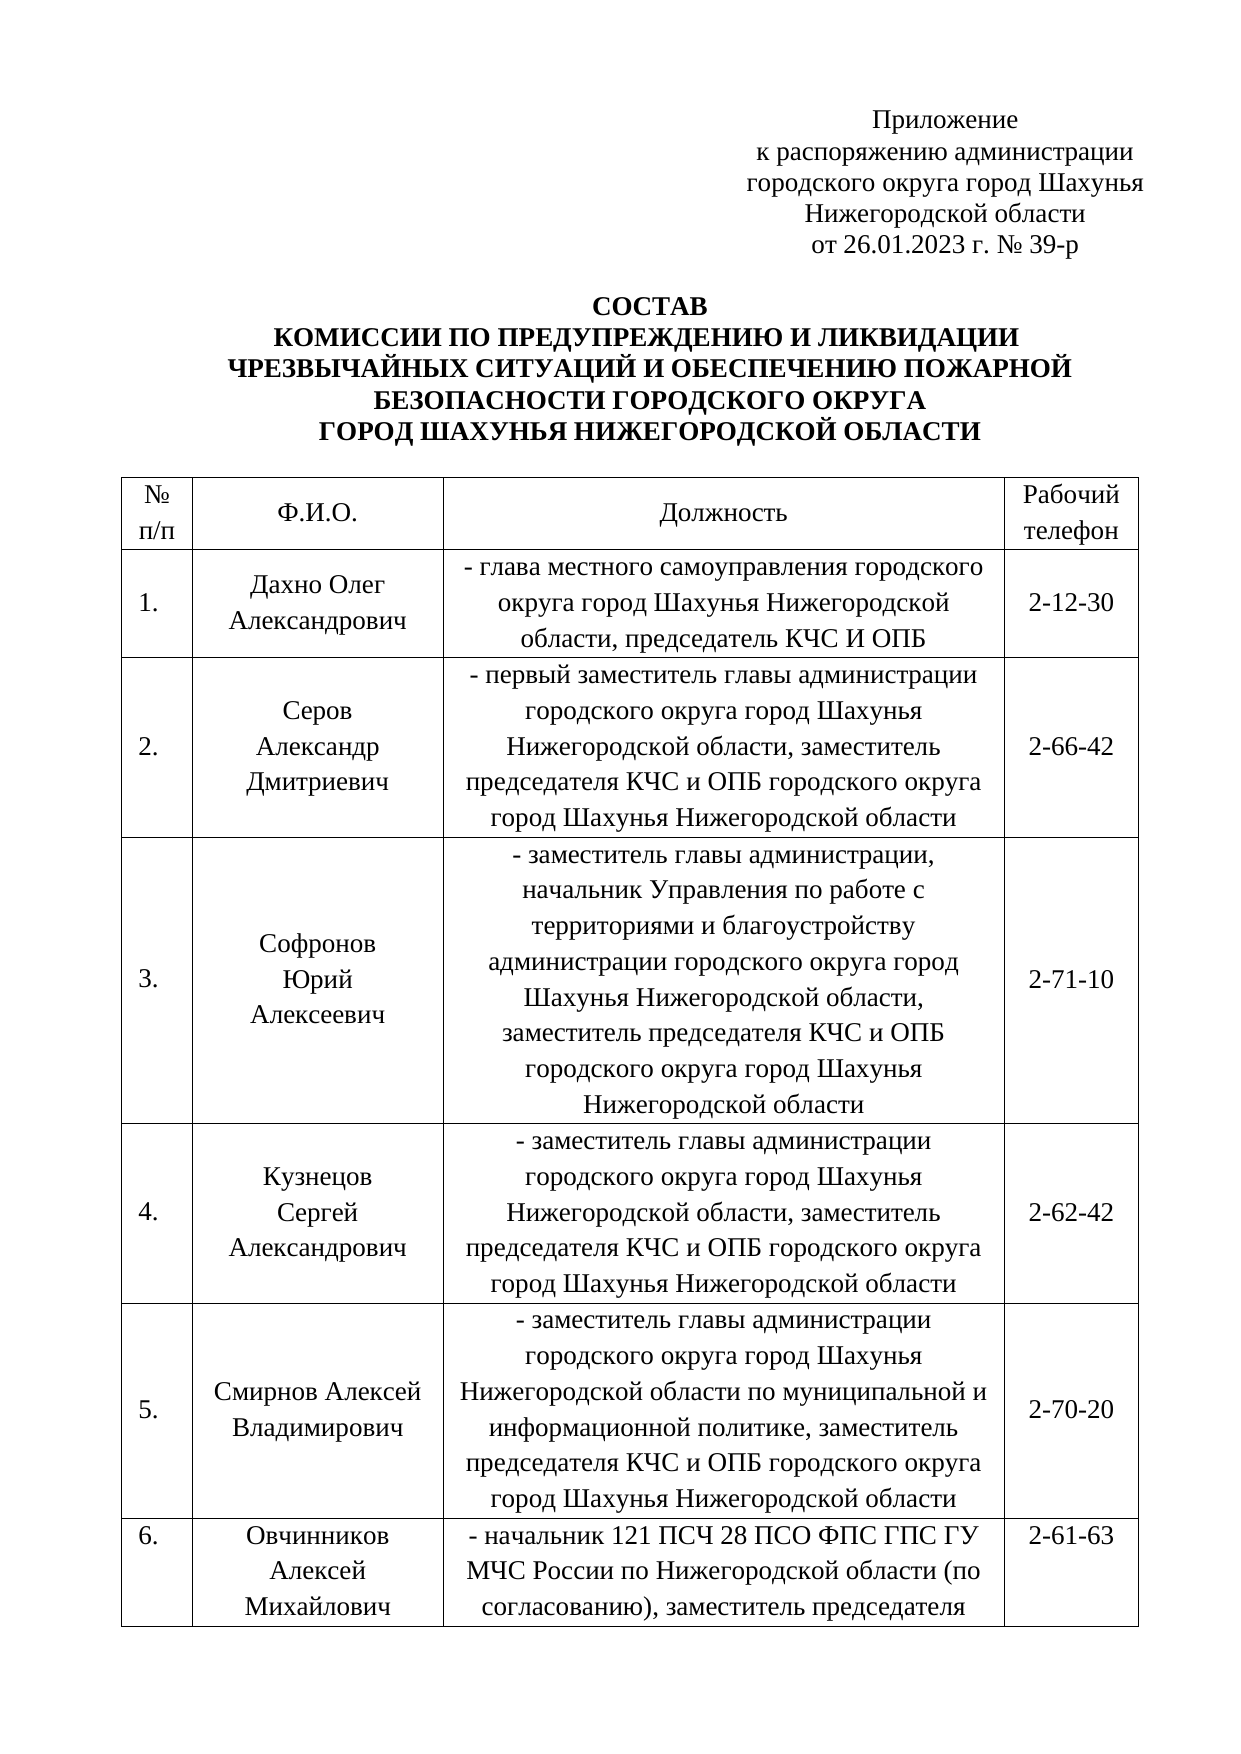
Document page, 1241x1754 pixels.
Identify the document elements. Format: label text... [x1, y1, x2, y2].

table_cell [193, 1519, 443, 1626]
table_cell 2-61-63 [1005, 1519, 1138, 1626]
table_cell 2-71-10 [1005, 838, 1138, 1123]
table_cell [122, 838, 192, 1123]
text СОСТАВ [133, 290, 1167, 321]
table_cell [444, 1519, 1004, 1626]
table_cell 2-70-20 [1005, 1304, 1138, 1518]
table_header Рабочий телефон [1005, 478, 1138, 549]
text Приложение [723, 103, 1167, 134]
table_cell Смирнов Алексей Владимирович [193, 1304, 443, 1518]
table_cell [122, 658, 192, 837]
text городского округа город Шахунья Нижегородской области [723, 166, 1167, 228]
table_cell Кузнецов Сергей Александрович [193, 1124, 443, 1303]
table_cell [122, 1124, 192, 1303]
text КОМИССИИ ПО ПРЕДУПРЕЖДЕНИЮ И ЛИКВИДАЦИИ ЧРЕЗВЫЧАЙНЫХ СИТУАЦИЙ И ОБЕСПЕЧЕНИЮ ПОЖАРНОЙ [133, 321, 1167, 384]
table_cell - заместитель главы администрации городского округа город Шахунья Нижегородской области по муниципальной и информационной политике, заместитель председателя КЧС и ОПБ городского округа город Шахунья Нижегородской области [444, 1304, 1004, 1518]
table_cell - заместитель главы администрации городского округа город Шахунья Нижегородской области, заместитель председателя КЧС и ОПБ городского округа город Шахунья Нижегородской области [444, 1124, 1004, 1303]
table_header № п/п [122, 478, 192, 549]
table_cell - глава местного самоуправления городского округа город Шахунья Нижегородской области, председатель КЧС И ОПБ [444, 550, 1004, 657]
text БЕЗОПАСНОСТИ ГОРОДСКОГО ОКРУГА [133, 384, 1167, 415]
table_cell Софронов Юрий Алексеевич [193, 838, 443, 1123]
table_cell Серов Александр Дмитриевич [193, 658, 443, 837]
table_cell [122, 1304, 192, 1518]
table_cell [122, 550, 192, 657]
table_header Ф.И.О. [193, 478, 443, 549]
table_cell 2-12-30 [1005, 550, 1138, 657]
table_cell [122, 1519, 192, 1626]
table_cell Дахно Олег Александрович [193, 550, 443, 657]
table_cell 2-62-42 [1005, 1124, 1138, 1303]
table_cell - первый заместитель главы администрации городского округа город Шахунья Нижегородской области, заместитель председателя КЧС и ОПБ городского округа город Шахунья Нижегородской области [444, 658, 1004, 837]
table_cell - заместитель главы администрации, начальник Управления по работе с территориями и благоустройству администрации городского округа город Шахунья Нижегородской области, заместитель председателя КЧС и ОПБ городского округа город Шахунья Нижегородской области [444, 838, 1004, 1123]
table_header Должность [444, 478, 1004, 549]
text ГОРОД ШАХУНЬЯ НИЖЕГОРОДСКОЙ ОБЛАСТИ [133, 415, 1167, 446]
table_cell 2-66-42 [1005, 658, 1138, 837]
text к распоряжению администрации [723, 134, 1167, 166]
text от 26.01.2023 г. № 39-р [723, 228, 1167, 259]
